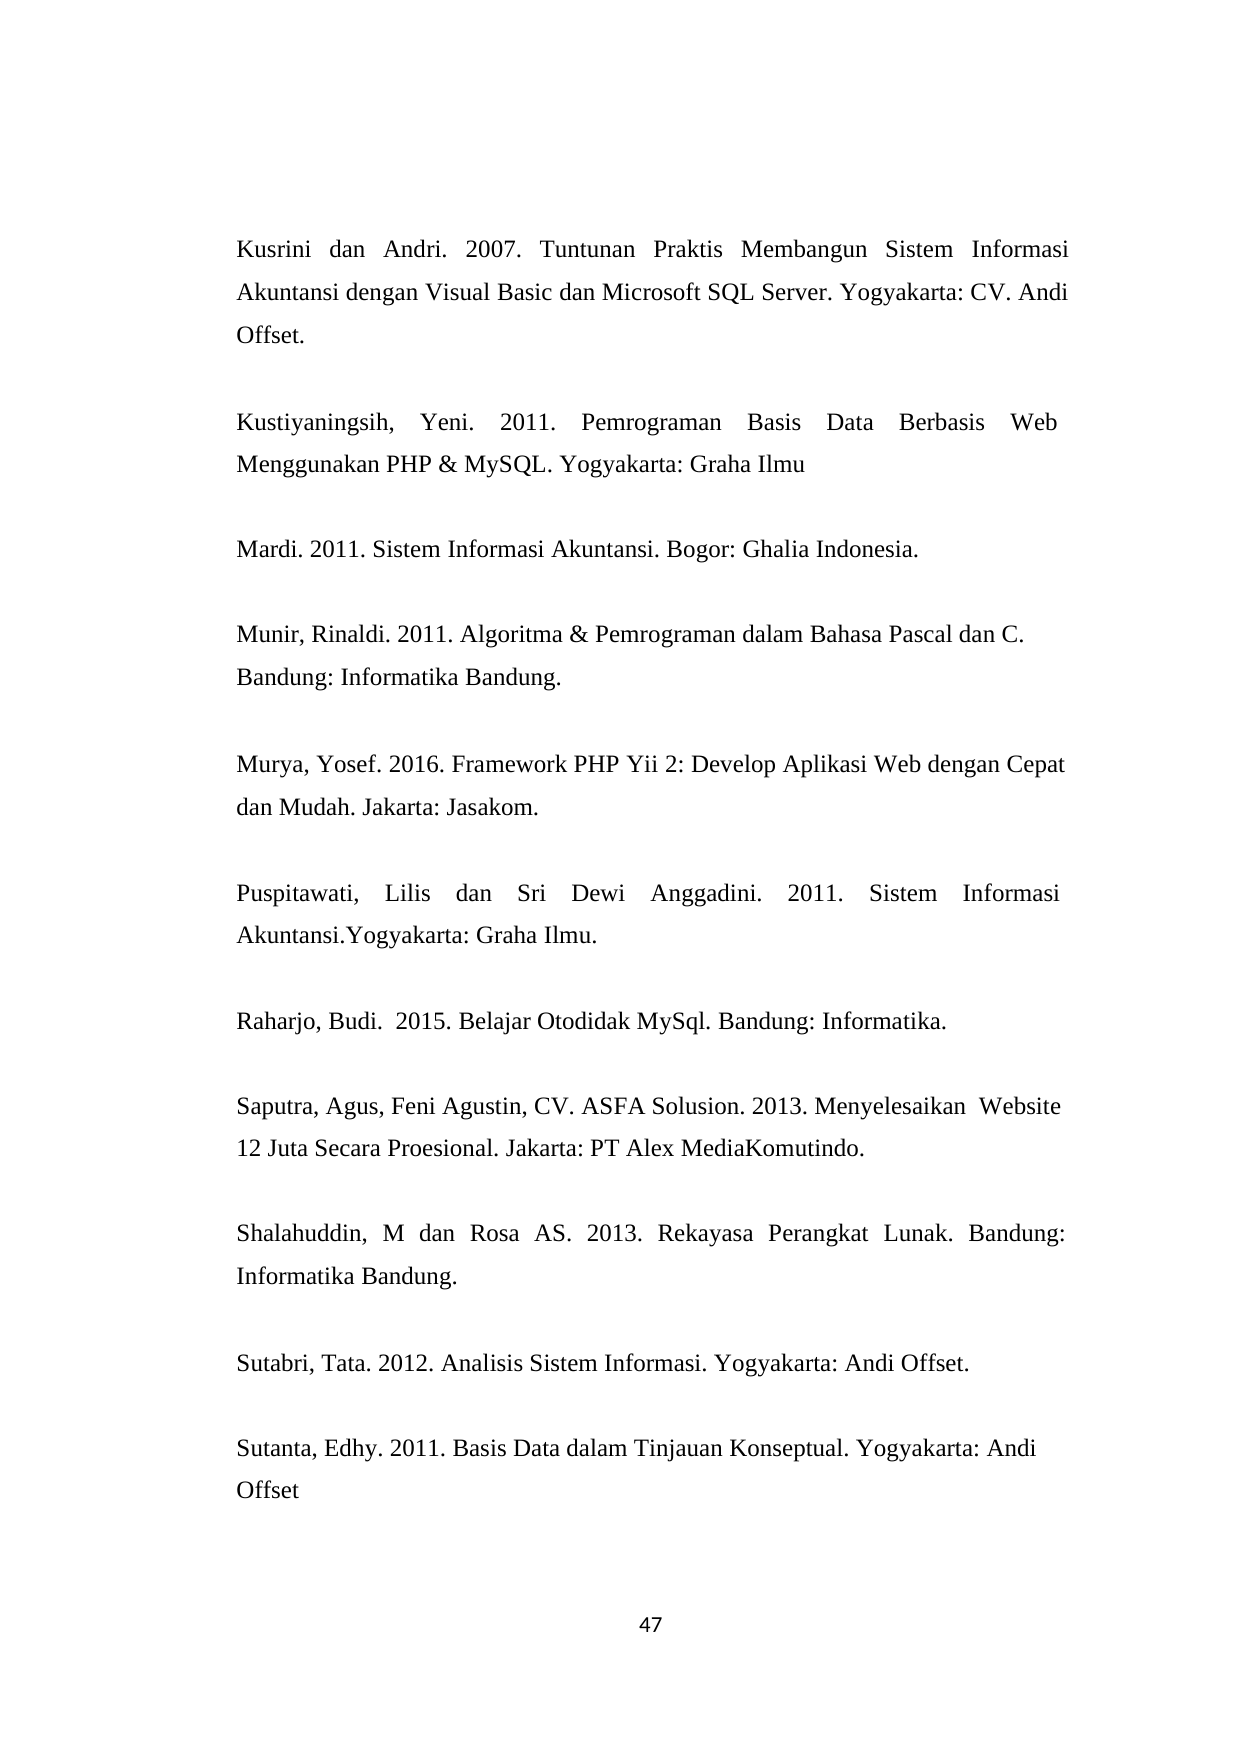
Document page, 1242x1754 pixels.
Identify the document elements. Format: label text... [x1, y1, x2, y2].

text Akuntansi.Yogyakarta: Graha Ilmu. [236, 921, 601, 949]
text Kustiyaningsih, Yeni. 2011. Pemrograman Basis Data Berbasis Web [236, 407, 1060, 436]
text Offset [236, 1475, 304, 1502]
text Munir, Rinaldi. 2011. Algoritma & Pemrograman dalam Bahasa Pascal dan C. Bandung: Informatika Bandung. [236, 619, 1028, 691]
text Kusrini dan Andri. 2007. Tuntunan Praktis Membangun Sistem Informasi Akuntansi dengan Visual Basic dan Microsoft SQL Server. Yogyakarta: CV. Andi Offset. [236, 234, 1069, 349]
text Mardi. 2011. Sistem Informasi Akuntansi. Bogor: Ghalia Indonesia. [236, 534, 922, 563]
text 47 [634, 1611, 667, 1639]
text Shalahuddin, M dan Rosa AS. 2013. Rekayasa Perangkat Lunak. Bandung: Informatika Bandung. [236, 1218, 1068, 1290]
text Murya, Yosef. 2016. Framework PHP Yii 2: Develop Aplikasi Web dengan Cepat dan Mudah. Jakarta: Jasakom. [236, 749, 1068, 821]
text 12 Juta Secara Proesional. Jakarta: PT Alex MediaKomutindo. [236, 1133, 868, 1162]
text Sutanta, Edhy. 2011. Basis Data dalam Tinjauan Konseptual. Yogyakarta: Andi [236, 1433, 1039, 1462]
text Raharjo, Budi. 2015. Belajar Otodidak MySql. Bandung: Informatika. [236, 1006, 949, 1034]
text Puspitawati, Lilis dan Sri Dewi Anggadini. 2011. Sistem Informasi [236, 878, 1063, 907]
text Saputra, Agus, Feni Agustin, CV. ASFA Solusion. 2013. Menyelesaikan Website [236, 1091, 1063, 1120]
text Menggunakan PHP & MySQL. Yogyakarta: Graha Ilmu [236, 449, 807, 477]
text Sutabri, Tata. 2012. Analisis Sistem Informasi. Yogyakarta: Andi Offset. [236, 1348, 972, 1377]
